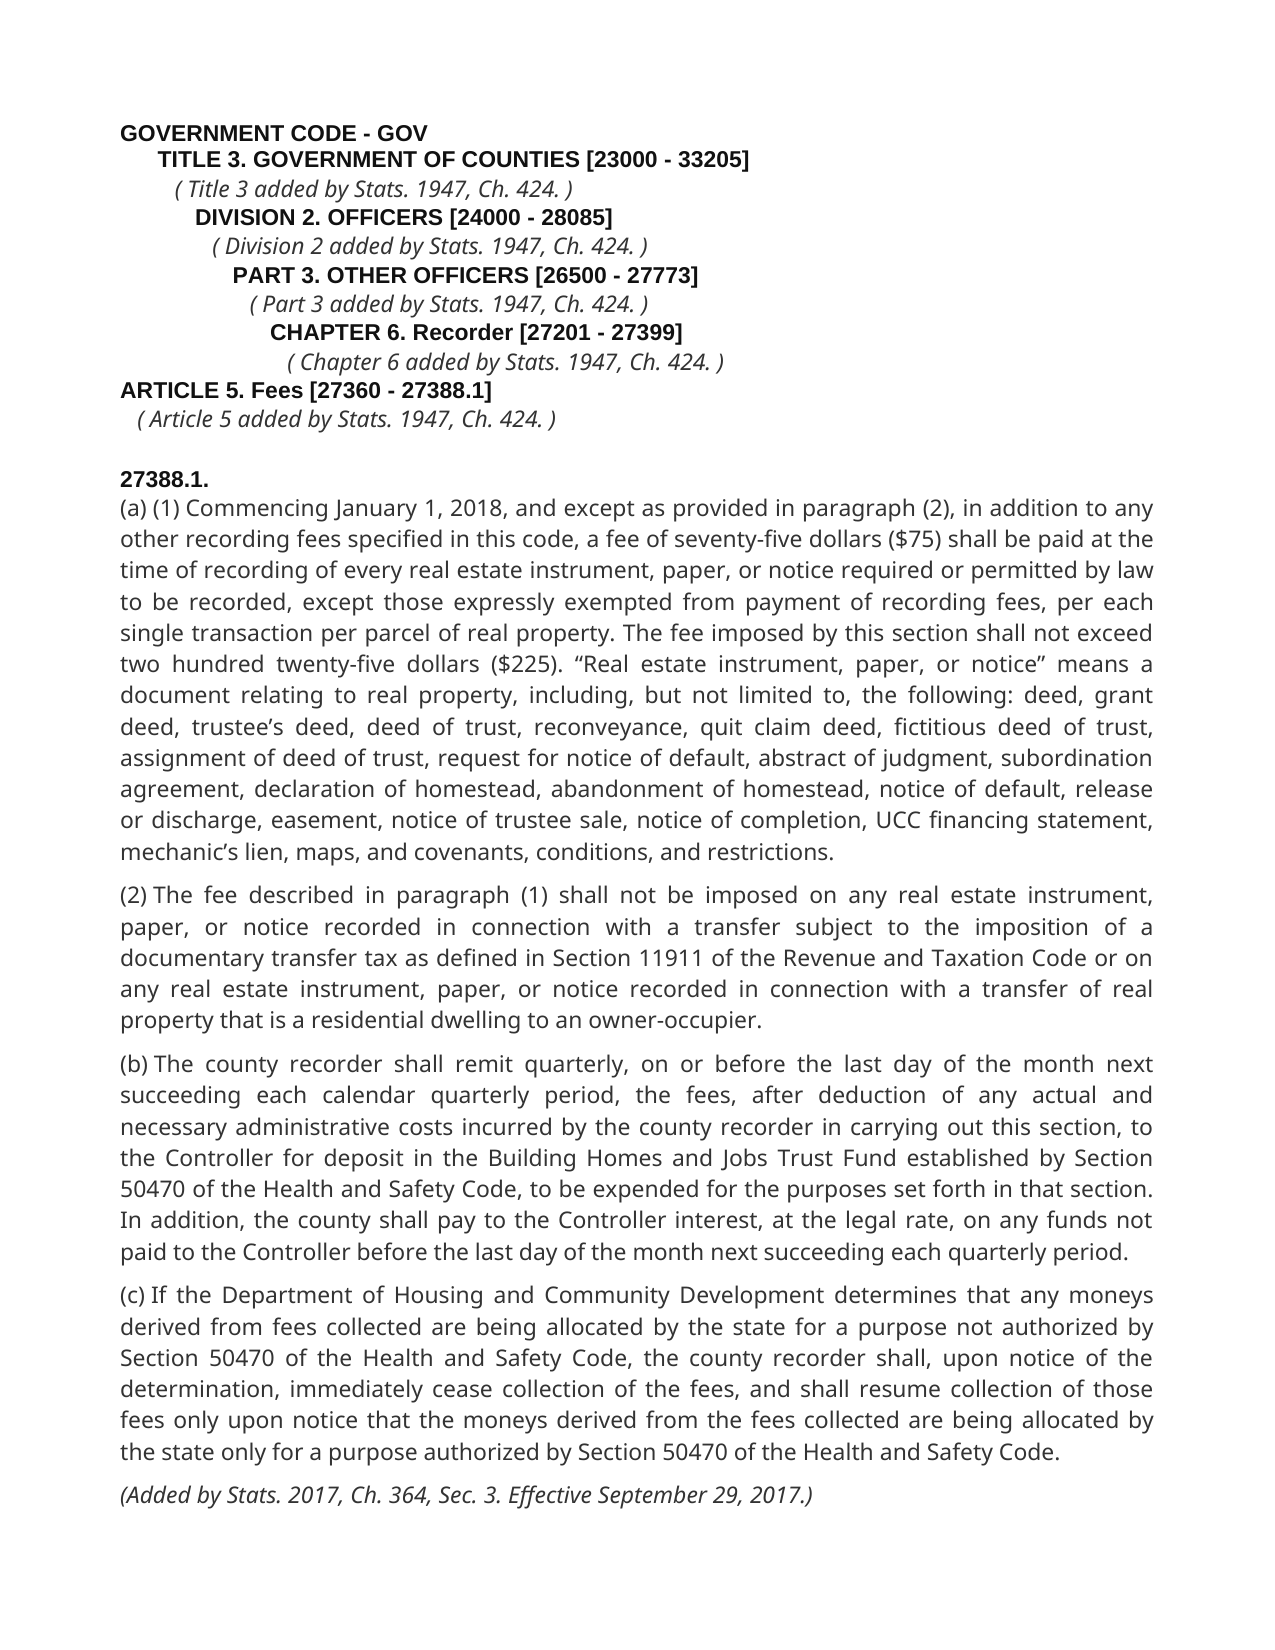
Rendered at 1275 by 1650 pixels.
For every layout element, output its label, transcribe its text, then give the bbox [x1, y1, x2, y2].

text PART 3. OTHER OFFICERS [26500 - 27773] [120, 262, 1155, 288]
text (Added by Stats. 2017, Ch. 364, Sec. 3. Effective September 29, 2017.) [120, 1479, 1155, 1511]
text 27388.1. [120, 466, 1155, 492]
text (c) If the Department of Housing and Community Development determines that any moneys derived from fees collected are being allocated by the state for a purpose not authorized by Section 50470 of the Health and Safety Code, the county recorder shall, upon notice of the determination, immediately cease collection of the fees, and shall resume collection of those fees only upon notice that the moneys derived from the fees collected are being allocated by the state only for a purpose authorized by Section 50470 of the Health and Safety Code. [120, 1279, 1155, 1467]
text (2) The fee described in paragraph (1) shall not be imposed on any real estate instrument, paper, or notice recorded in connection with a transfer subject to the imposition of a documentary transfer tax as defined in Section 11911 of the Revenue and Taxation Code or on any real estate instrument, paper, or notice recorded in connection with a transfer of real property that is a residential dwelling to an owner-occupier. [120, 879, 1155, 1036]
text ( Article 5 added by Stats. 1947, Ch. 424. ) [120, 403, 1155, 434]
text ARTICLE 5. Fees [27360 - 27388.1] [120, 377, 1155, 403]
text (a) (1) Commencing January 1, 2018, and except as provided in paragraph (2), in addition to any other recording fees specified in this code, a fee of seventy-five dollars ($75) shall be paid at the time of recording of every real estate instrument, paper, or notice required or permitted by law to be recorded, except those expressly exempted from payment of recording fees, per each single transaction per parcel of real property. The fee imposed by this section shall not exceed two hundred twenty-five dollars ($225). “Real estate instrument, paper, or notice” means a document relating to real property, including, but not limited to, the following: deed, grant deed, trustee’s deed, deed of trust, reconveyance, quit claim deed, fictitious deed of trust, assignment of deed of trust, request for notice of default, abstract of judgment, subordination agreement, declaration of homestead, abandonment of homestead, notice of default, release or discharge, easement, notice of trustee sale, notice of completion, UCC financing statement, mechanic’s lien, maps, and covenants, conditions, and restrictions. [120, 492, 1155, 867]
text ( Title 3 added by Stats. 1947, Ch. 424. ) [120, 173, 1155, 204]
text GOVERNMENT CODE - GOV [120, 120, 1155, 146]
text ( Chapter 6 added by Stats. 1947, Ch. 424. ) [120, 346, 1155, 377]
text ( Division 2 added by Stats. 1947, Ch. 424. ) [120, 230, 1155, 262]
text TITLE 3. GOVERNMENT OF COUNTIES [23000 - 33205] [120, 146, 1155, 173]
text ( Part 3 added by Stats. 1947, Ch. 424. ) [120, 288, 1155, 319]
text (b) The county recorder shall remit quarterly, on or before the last day of the month next succeeding each calendar quarterly period, the fees, after deduction of any actual and necessary administrative costs incurred by the county recorder in carrying out this section, to the Controller for deposit in the Building Homes and Jobs Trust Fund established by Section 50470 of the Health and Safety Code, to be expended for the purposes set forth in that section. In addition, the county shall pay to the Controller interest, at the legal rate, on any funds not paid to the Controller before the last day of the month next succeeding each quarterly period. [120, 1048, 1155, 1267]
text CHAPTER 6. Recorder [27201 - 27399] [120, 319, 1155, 346]
text DIVISION 2. OFFICERS [24000 - 28085] [120, 204, 1155, 230]
